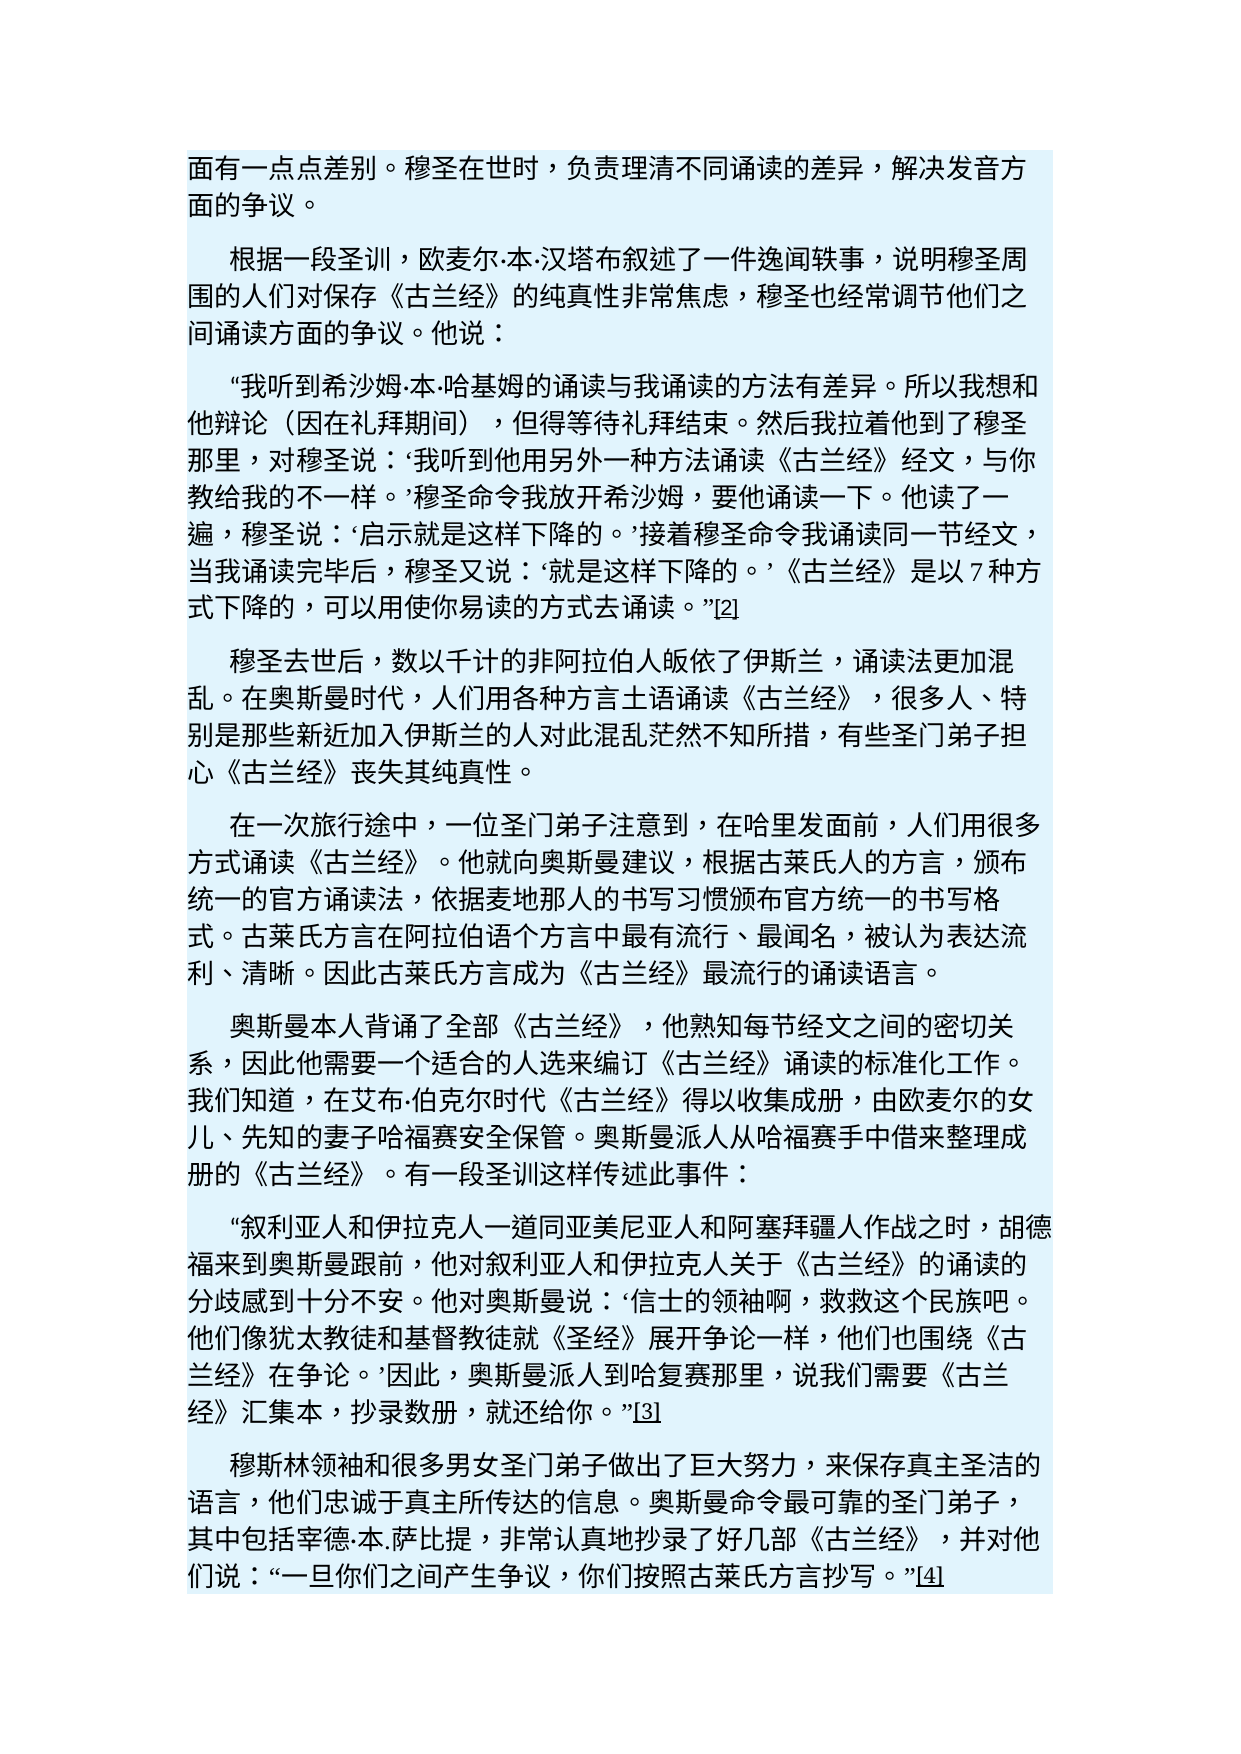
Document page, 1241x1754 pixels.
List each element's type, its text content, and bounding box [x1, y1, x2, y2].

text 在一次旅行途中，一位圣门弟子注意到，在哈里发面前，人们用很多方式诵读《古兰经》。他就向奥斯曼建议，根据古莱氏人的方言，颁布统一的官方诵读法，依据麦地那人的书写习惯颁布官方统一的书写格式。古莱氏方言在阿拉伯语个方言中最有流行、最闻名，被认为表达流利、清晰。因此古莱氏方言成为《古兰经》最流行的诵读语言。 [187, 807, 1053, 991]
text 穆圣去世后，数以千计的非阿拉伯人皈依了伊斯兰，诵读法更加混乱。在奥斯曼时代，人们用各种方言土语诵读《古兰经》，很多人、特别是那些新近加入伊斯兰的人对此混乱茫然不知所措，有些圣门弟子担心《古兰经》丧失其纯真性。 [187, 642, 1053, 790]
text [187, 150, 1053, 224]
text 穆斯林领袖和很多男女圣门弟子做出了巨大努力，来保存真主圣洁的语言，他们忠诚于真主所传达的信息。奥斯曼命令最可靠的圣门弟子，其中包括宰德·本.萨比提，非常认真地抄录了好几部《古兰经》，并对他们说：“一旦你们之间产生争议，你们按照古莱氏方言抄写。”[4] [187, 1447, 1053, 1594]
text 奥斯曼本人背诵了全部《古兰经》，他熟知每节经文之间的密切关系，因此他需要一个适合的人选来编订《古兰经》诵读的标准化工作。我们知道，在艾布·伯克尔时代《古兰经》得以收集成册，由欧麦尔的女儿、先知的妻子哈福赛安全保管。奥斯曼派人从哈福赛手中借来整理成册的《古兰经》。有一段圣训这样传述此事件： [187, 1008, 1053, 1192]
text “叙利亚人和伊拉克人一道同亚美尼亚人和阿塞拜疆人作战之时，胡德福来到奥斯曼跟前，他对叙利亚人和伊拉克人关于《古兰经》的诵读的分歧感到十分不安。他对奥斯曼说：‘信士的领袖啊，救救这个民族吧。他们像犹太教徒和基督教徒就《圣经》展开争论一样，他们也围绕《古兰经》在争论。’因此，奥斯曼派人到哈复赛那里，说我们需要《古兰经》汇集本，抄录数册，就还给你。”[3] [187, 1209, 1053, 1430]
text “我听到希沙姆·本·哈基姆的诵读与我诵读的方法有差异。所以我想和他辩论（因在礼拜期间），但得等待礼拜结束。然后我拉着他到了穆圣那里，对穆圣说：‘我听到他用另外一种方法诵读《古兰经》经文，与你教给我的不一样。’穆圣命令我放开希沙姆，要他诵读一下。他读了一遍，穆圣说：‘启示就是这样下降的。’接着穆圣命令我诵读同一节经文，当我诵读完毕后，穆圣又说：‘就是这样下降的。’《古兰经》是以7种方式下降的，可以用使你易读的方式去诵读。”[2] [187, 368, 1053, 626]
text 根据一段圣训，欧麦尔·本·汉塔布叙述了一件逸闻轶事，说明穆圣周围的人们对保存《古兰经》的纯真性非常焦虑，穆圣也经常调节他们之间诵读方面的争议。他说： [187, 240, 1053, 351]
